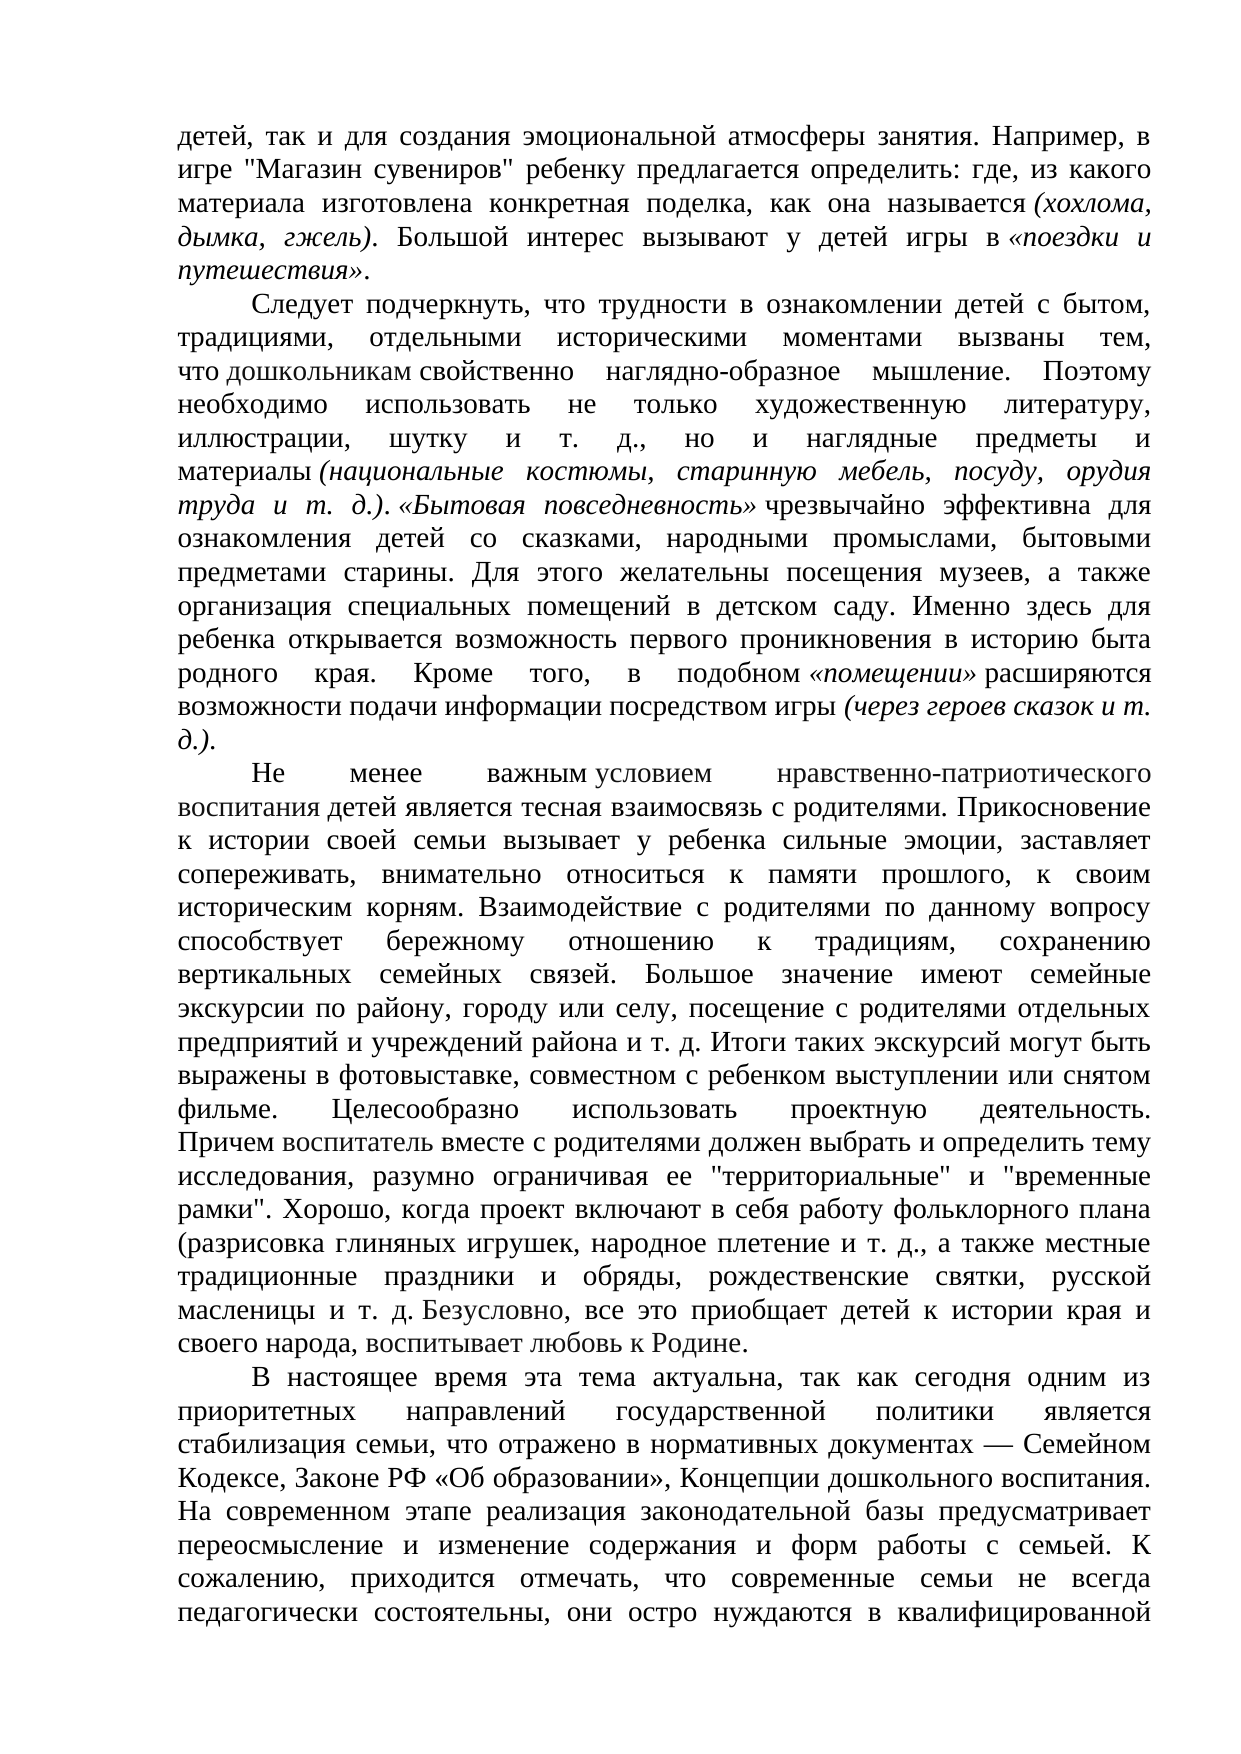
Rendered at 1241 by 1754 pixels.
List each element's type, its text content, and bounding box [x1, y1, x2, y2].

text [177, 118, 1152, 286]
text Следует подчеркнуть, что трудности в ознакомлении детей с бытом, традициями, отдельными историческими моментами вызваны тем, что дошкольникам свойственно наглядно-образное мышление. Поэтому необходимо использовать не только художественную литературу, иллюстрации, шутку и т. д., но и наглядные предметы и материалы (национальные костюмы, старинную мебель, посуду, орудия труда и т. д.). «Бытовая повседневность» чрезвычайно эффективна для ознакомления детей со сказками, народными промыслами, бытовыми предметами старины. Для этого желательны посещения музеев, а также организация специальных помещений в детском саду. Именно здесь для ребенка открывается возможность первого проникновения в историю быта родного края. Кроме того, в подобном «помещении» расширяются возможности подачи информации посредством игры (через героев сказок и т. д.). [177, 286, 1152, 755]
text Не менее важным условием нравственно-патриотического воспитания детей является тесная взаимосвязь с родителями. Прикосновение к истории своей семьи вызывает у ребенка сильные эмоции, заставляет сопереживать, внимательно относиться к памяти прошлого, к своим историческим корням. Взаимодействие с родителями по данному вопросу способствует бережному отношению к традициям, сохранению вертикальных семейных связей. Большое значение имеют семейные экскурсии по району, городу или селу, посещение с родителями отдельных предприятий и учреждений района и т. д. Итоги таких экскурсий могут быть выражены в фотовыставке, совместном с ребенком выступлении или снятом фильме. Целесообразно использовать проектную деятельность. Причем воспитатель вместе с родителями должен выбрать и определить тему исследования, разумно ограничивая ее "территориальные" и "временные рамки". Хорошо, когда проект включают в себя работу фольклорного плана (разрисовка глиняных игрушек, народное плетение и т. д., а также местные традиционные праздники и обряды, рождественские святки, русской масленицы и т. д. Безусловно, все это приобщает детей к истории края и своего народа, воспитывает любовь к Родине. [177, 755, 1152, 1359]
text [177, 1359, 1152, 1627]
